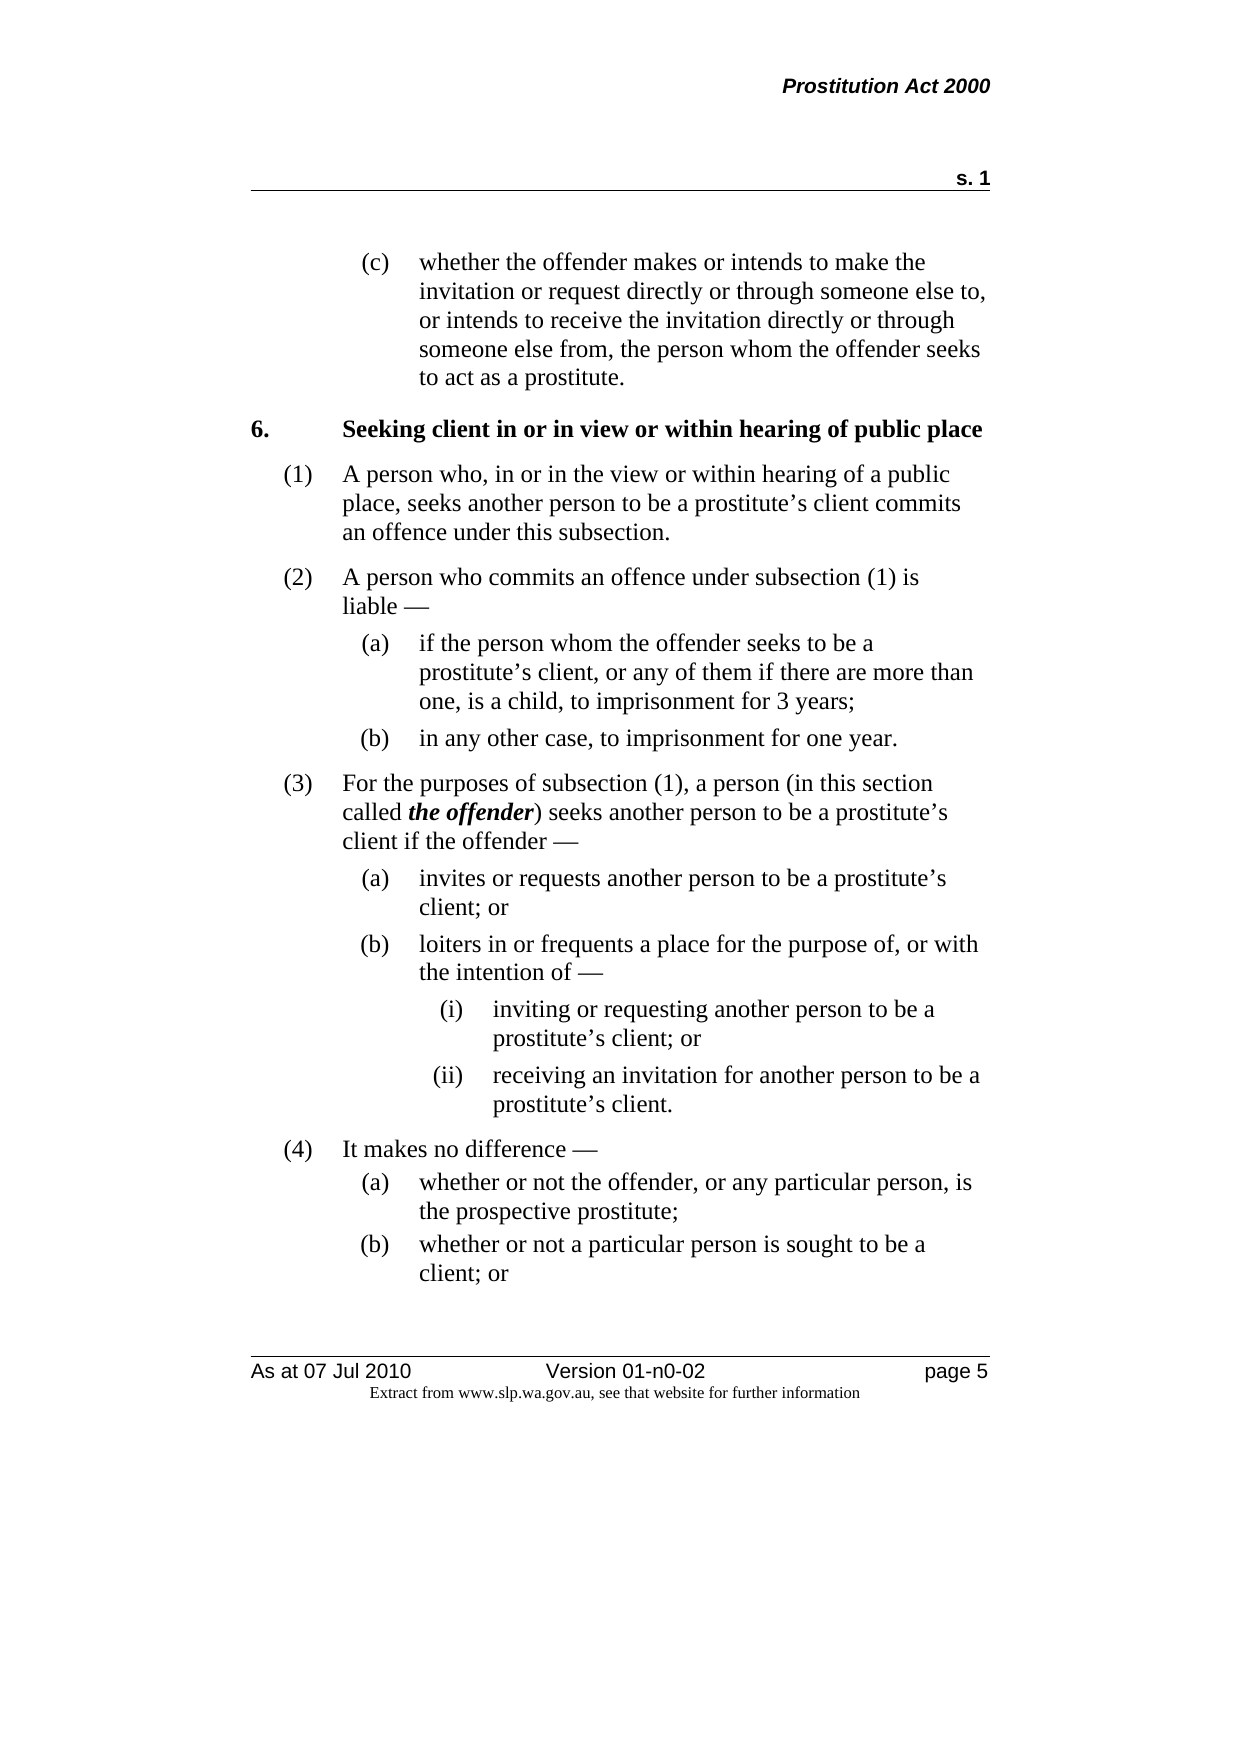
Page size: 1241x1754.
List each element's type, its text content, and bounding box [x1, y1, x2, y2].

subtitle 6. Seeking client in or in view or within hearing of public place [251, 414, 990, 443]
text (a) whether or not the offender, or any particular person, is the prospective prostitute; [251, 1167, 990, 1225]
text (c) whether the offender makes or intends to make the invitation or request directly or through someone else to, or intends to receive the invitation directly or through someone else from, the person whom the offender seeks to act as a prostitute. [251, 247, 990, 391]
text (2) A person who commits an offence under subsection (1) is liable — [251, 562, 990, 620]
text (b) whether or not a particular person is sought to be a client; or [251, 1229, 990, 1287]
text (b) in any other case, to imprisonment for one year. [251, 723, 990, 752]
text (b) loiters in or frequents a place for the purpose of, or with the intention of — [251, 929, 990, 986]
text (a) invites or requests another person to be a prostitute’s client; or [251, 863, 990, 920]
text (3) For the purposes of subsection (1), a person (in this section called the offender) seeks another person to be a prostitute’s client if the offender — [251, 768, 990, 854]
text (1) A person who, in or in the view or within hearing of a public place, seeks another person to be a prostitute’s client commits an offence under this subsection. [251, 459, 990, 546]
text (ii) receiving an invitation for another person to be a prostitute’s client. [251, 1060, 990, 1118]
text (4) It makes no difference — [251, 1134, 990, 1163]
text (i) inviting or requesting another person to be a prostitute’s client; or [251, 994, 990, 1052]
text (a) if the person whom the offender seeks to be a prostitute’s client, or any of them if there are more than one, is a child, to imprisonment for 3 years; [251, 628, 990, 714]
